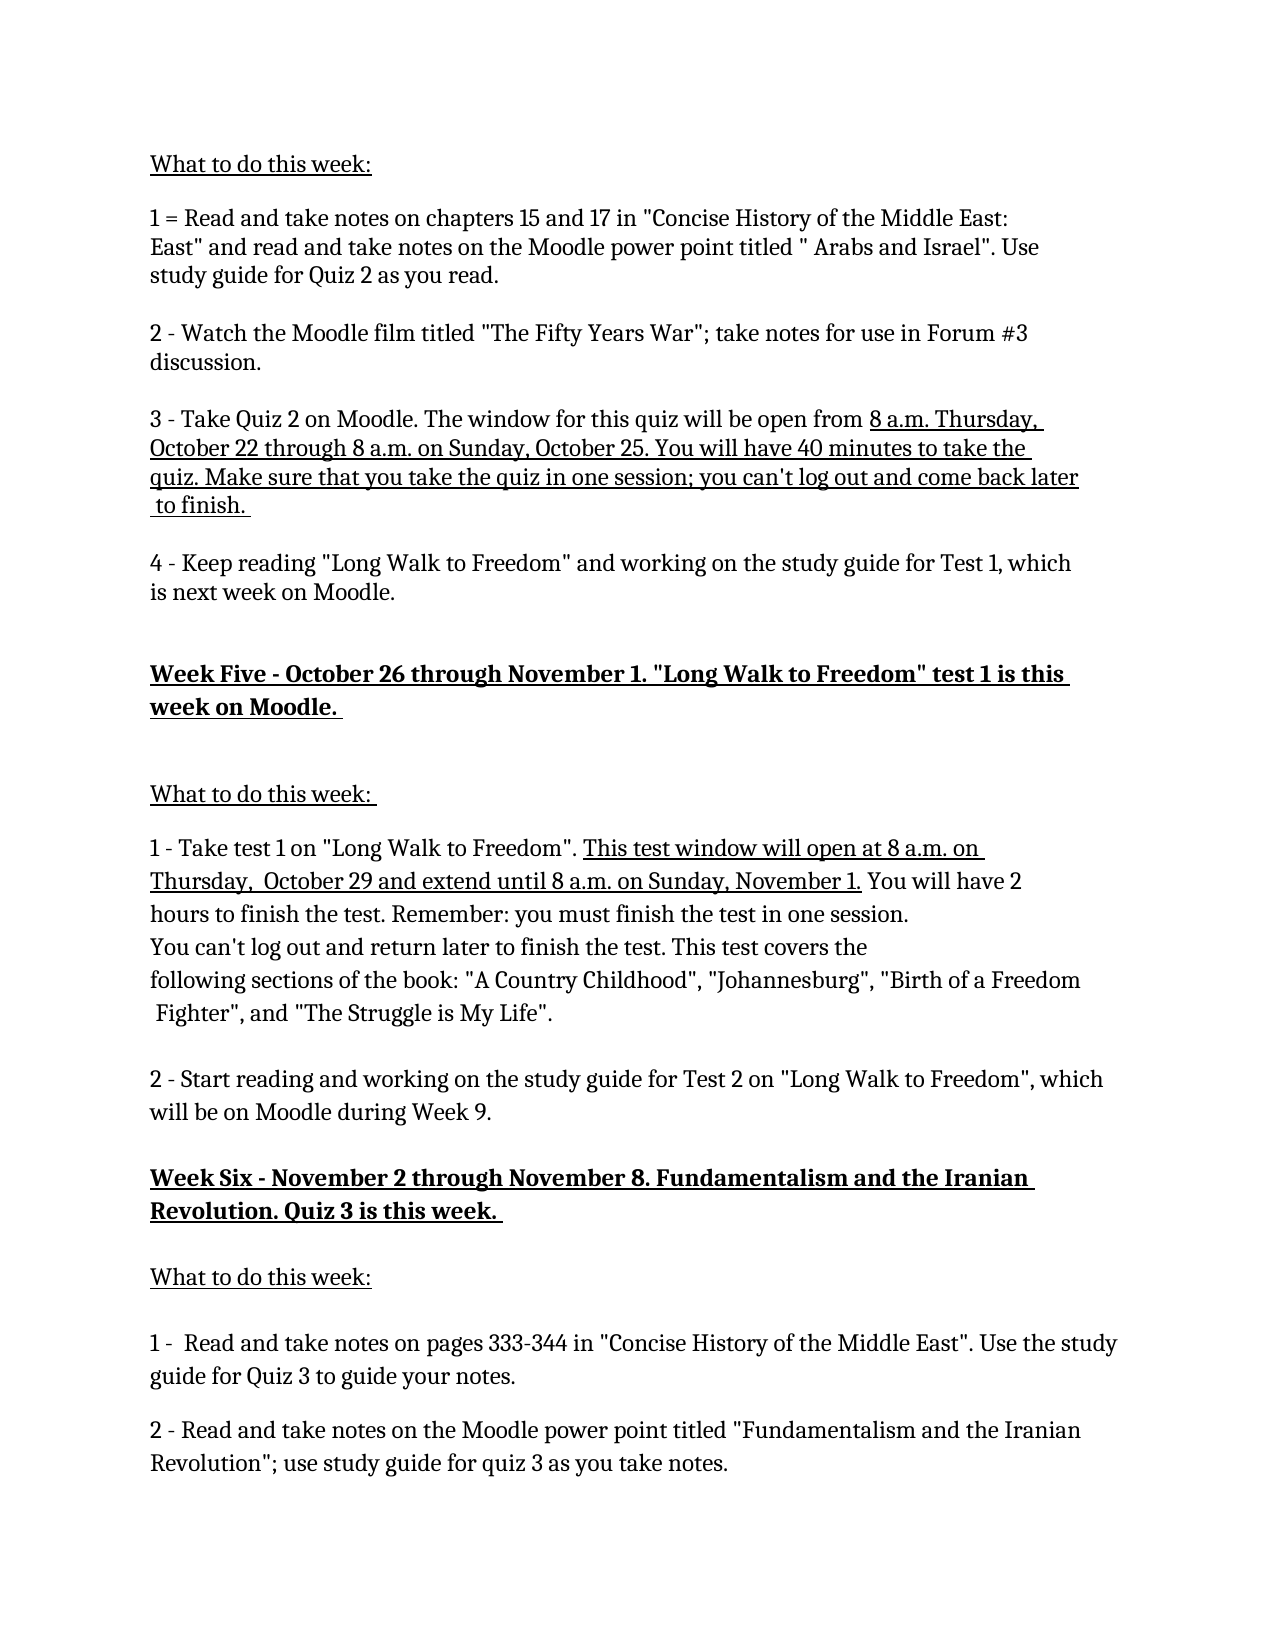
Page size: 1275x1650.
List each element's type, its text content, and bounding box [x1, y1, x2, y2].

text 1 - Take test 1 on "Long Walk to Freedom". This test window will open at 8 a.m. on [150, 834, 1125, 863]
text hours to finish the test. Remember: you must finish the test in one session. [150, 900, 1125, 929]
text study guide for Quiz 2 as you read. [150, 261, 1125, 290]
text Week Six - November 2 through November 8. Fundamentalism and the Iranian [150, 1164, 1125, 1193]
text 1 - Read and take notes on pages 333-344 in "Concise History of the Middle East". Use the study guide for Quiz 3 to guide your notes. [150, 1329, 1125, 1391]
text You can't log out and return later to finish the test. This test covers the [150, 933, 1125, 962]
text 2 - Watch the Moodle film titled "The Fifty Years War"; take notes for use in Forum #3 [150, 319, 1125, 348]
text What to do this week: [150, 780, 1125, 809]
text What to do this week: [150, 1263, 1125, 1292]
text Revolution"; use study guide for quiz 3 as you take notes. [150, 1449, 1125, 1478]
text discussion. [150, 348, 1125, 376]
text to finish. [150, 491, 1125, 520]
text quiz. Make sure that you take the quiz in one session; you can't log out and come back later [150, 463, 1125, 491]
text East" and read and take notes on the Moodle power point titled " Arabs and Israel". Use [150, 233, 1125, 261]
text week on Moodle. [150, 693, 1125, 722]
text What to do this week: [150, 150, 1125, 179]
text 3 - Take Quiz 2 on Moodle. The window for this quiz will be open from 8 a.m. Thursday, [150, 405, 1125, 434]
text Week Five - October 26 through November 1. "Long Walk to Freedom" test 1 is this [150, 660, 1125, 689]
text Fighter", and "The Struggle is My Life". [150, 999, 1125, 1028]
text is next week on Moodle. [150, 578, 1125, 606]
text 4 - Keep reading "Long Walk to Freedom" and working on the study guide for Test 1, which [150, 549, 1125, 578]
text Revolution. Quiz 3 is this week. [150, 1197, 1125, 1226]
text Thursday, October 29 and extend until 8 a.m. on Sunday, November 1. You will have 2 [150, 867, 1125, 896]
text 2 - Read and take notes on the Moodle power point titled "Fundamentalism and the Iranian [150, 1416, 1125, 1445]
text 2 - Start reading and working on the study guide for Test 2 on "Long Walk to Freedom", which will be on Moodle during Week 9. [150, 1065, 1125, 1127]
text 1 = Read and take notes on chapters 15 and 17 in "Concise History of the Middle East: [150, 204, 1125, 233]
text following sections of the book: "A Country Childhood", "Johannesburg", "Birth of a Freedom [150, 966, 1125, 995]
text October 22 through 8 a.m. on Sunday, October 25. You will have 40 minutes to take the [150, 434, 1125, 463]
